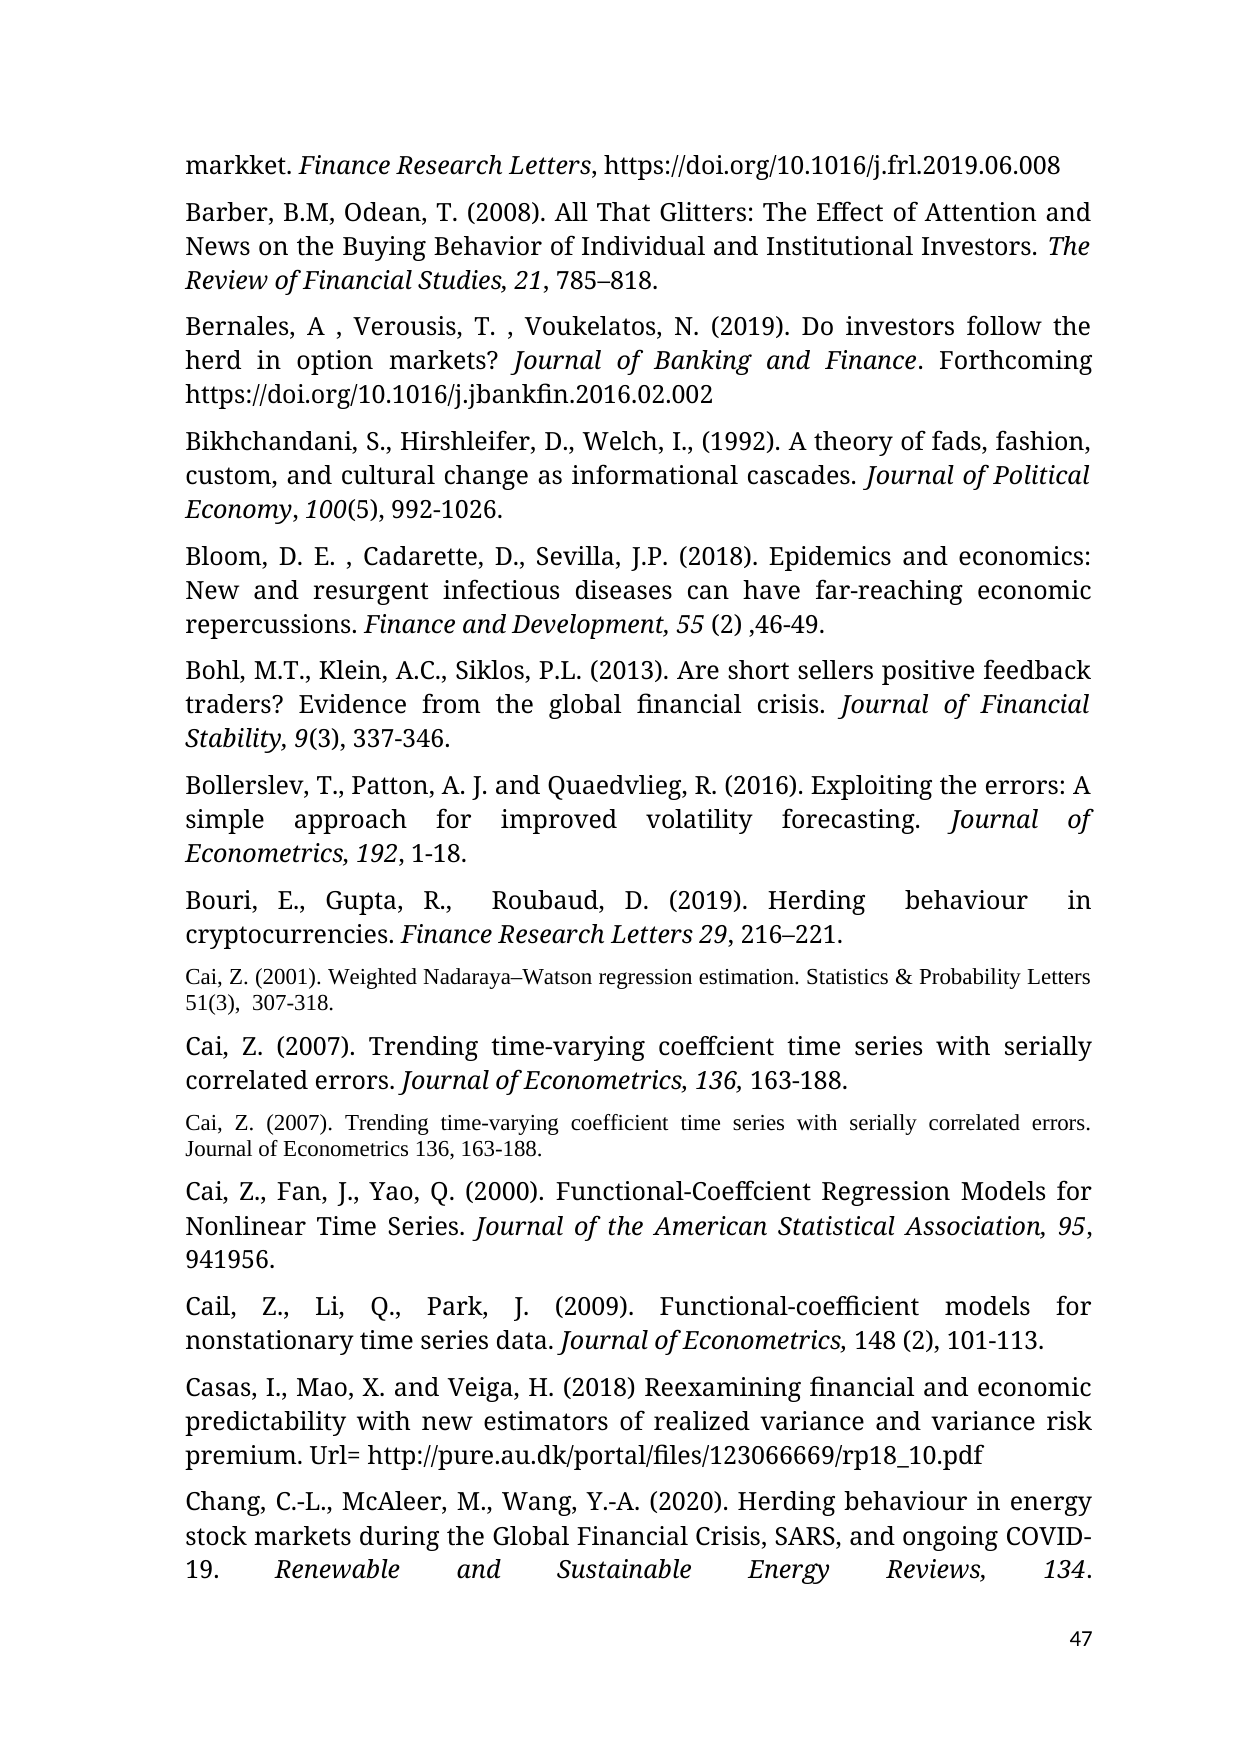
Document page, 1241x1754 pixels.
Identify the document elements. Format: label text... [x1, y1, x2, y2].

text Bernales, A , Verousis, T. , Voukelatos, N. (2019). Do investors follow the herd in option markets? Journal of Banking and Finance. Forthcoming https://doi.org/10.1016/j.jbankfin.2016.02.002 [185, 309, 1092, 411]
text Bloom, D. E. , Cadarette, D., Sevilla, J.P. (2018). Epidemics and economics: New and resurgent infectious diseases can have far-reaching economic repercussions. Finance and Development, 55 (2) ,46-49. [185, 538, 1092, 641]
text Bohl, M.T., Klein, A.C., Siklos, P.L. (2013). Are short sellers positive feedback traders? Evidence from the global financial crisis. Journal of Financial Stability, 9(3), 337-346. [185, 653, 1092, 755]
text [185, 1484, 1092, 1586]
text Barber, B.M, Odean, T. (2008). All That Glitters: The Effect of Attention and News on the Buying Behavior of Individual and Institutional Investors. The Review of Financial Studies, 21, 785–818. [185, 194, 1092, 296]
text Cail, Z., Li, Q., Park, J. (2009). Functional-coefficient models for nonstationary time series data. Journal of Econometrics, 148 (2), 101-113. [185, 1289, 1092, 1357]
text Bollerslev, T., Patton, A. J. and Quaedvlieg, R. (2016). Exploiting the errors: A simple approach for improved volatility forecasting. Journal of Econometrics, 192, 1-18. [185, 768, 1092, 870]
text Casas, I., Mao, X. and Veiga, H. (2018) Reexamining financial and economic predictability with new estimators of realized variance and variance risk premium. Url= http://pure.au.dk/portal/files/123066669/rp18_10.pdf [185, 1369, 1092, 1472]
text Cai, Z. (2007). Trending time-varying coefficient time series with serially correlated errors. Journal of Econometrics 136, 163-188. [185, 1109, 1092, 1162]
text Cai, Z., Fan, J., Yao, Q. (2000). Functional-Coeffcient Regression Models for Nonlinear Time Series. Journal of the American Statistical Association, 95, 941956. [185, 1174, 1092, 1276]
text Cai, Z. (2001). Weighted Nadaraya–Watson regression estimation. Statistics & Probability Letters 51(3), 307-318. [185, 963, 1092, 1016]
text Cai, Z. (2007). Trending time-varying coeffcient time series with serially correlated errors. Journal of Econometrics, 136, 163-188. [185, 1028, 1092, 1096]
text Bouri, E., Gupta, R., Roubaud, D. (2019). Herding behaviour in cryptocurrencies. Finance Research Letters 29, 216–221. [185, 882, 1092, 951]
text Bikhchandani, S., Hirshleifer, D., Welch, I., (1992). A theory of fads, fashion, custom, and cultural change as informational cascades. Journal of Political Economy, 100(5), 992-1026. [185, 424, 1092, 526]
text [185, 148, 1092, 182]
